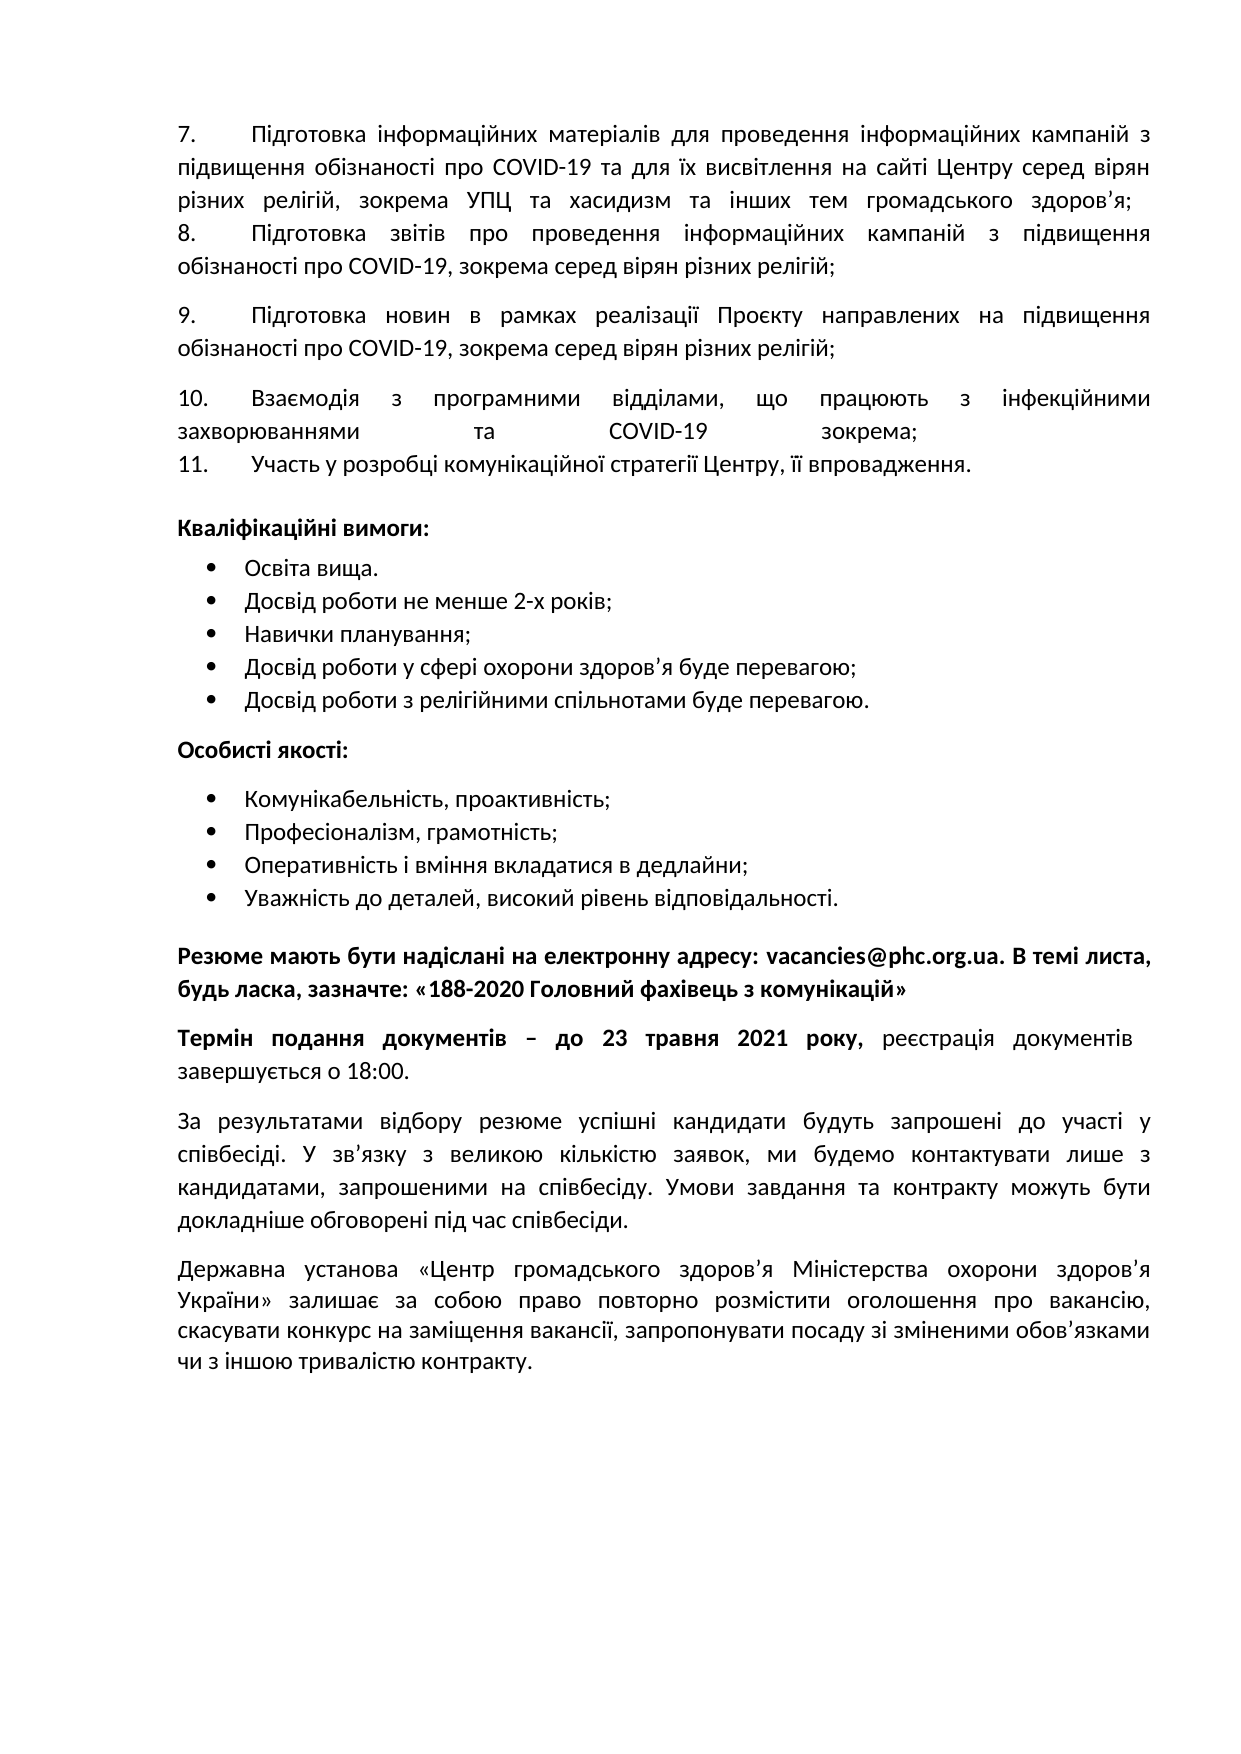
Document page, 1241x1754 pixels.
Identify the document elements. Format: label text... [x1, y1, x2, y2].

text 7. Підготовка інформаційних матеріалів для проведення інформаційних кампаній з підвищення обізнаності про COVID-19 та для їх висвітлення на сайті Центру серед вірян різних релігій, зокрема УПЦ та хасидизм та інших тем громадського здоров’я; 8. Підготовка звітів про проведення інформаційних кампаній з підвищення обізнаності про COVID-19, зокрема серед вірян різних релігій; [177, 118, 1152, 280]
list Уважність до деталей, високий рівень відповідальності. [207, 882, 1152, 913]
text Термін подання документів – до 23 травня 2021 року, реєстрація документів завершується о 18:00. [177, 1023, 1152, 1086]
text 10. Взаємодія з програмними відділами, що працюють з інфекційними захворюваннями та COVID-19 зокрема; 11. Участь у розробці комунікаційної стратегії Центру, її впровадження. [177, 382, 1152, 478]
list Досвід роботи з релігійними спільнотами буде перевагою. [207, 684, 1152, 715]
text Резюме мають бути надіслані на електронну адресу: vacancies@phc.org.ua. В темі листа, будь ласка, зазначте: «188-2020 Головний фахівець з комунікацій» [177, 940, 1152, 1003]
text Особисті якості: [177, 734, 1152, 764]
text За результатами відбору резюме успішні кандидати будуть запрошені до участі у співбесіді. У зв’язку з великою кількістю заявок, ми будемо контактувати лише з кандидатами, запрошеними на співбесіду. Умови завдання та контракту можуть бути докладніше обговорені під час співбесіди. [177, 1105, 1152, 1234]
list Досвід роботи не менше 2-х років; [207, 586, 1152, 616]
list Оперативність і вміння вкладатися в дедлайни; [207, 849, 1152, 880]
text 9. Підготовка новин в рамках реалізації Проєкту направлених на підвищення обізнаності про COVID-19, зокрема серед вірян різних релігій; [177, 299, 1152, 363]
list Комунікабельність, проактивність; [207, 783, 1152, 814]
list Професіоналізм, грамотність; [207, 816, 1152, 847]
list Навички планування; [207, 618, 1152, 649]
text Кваліфікаційні вимоги: [177, 512, 1152, 542]
text Державна установа «Центр громадського здоров’я Міністерства охорони здоров’я України» залишає за собою право повторно розмістити оголошення про вакансію, скасувати конкурс на заміщення вакансії, запропонувати посаду зі зміненими обов’язками чи з іншою тривалістю контракту. [177, 1253, 1152, 1376]
list Освіта вища. [207, 553, 1152, 583]
list Досвід роботи у сфері охорони здоров’я буде перевагою; [207, 651, 1152, 682]
